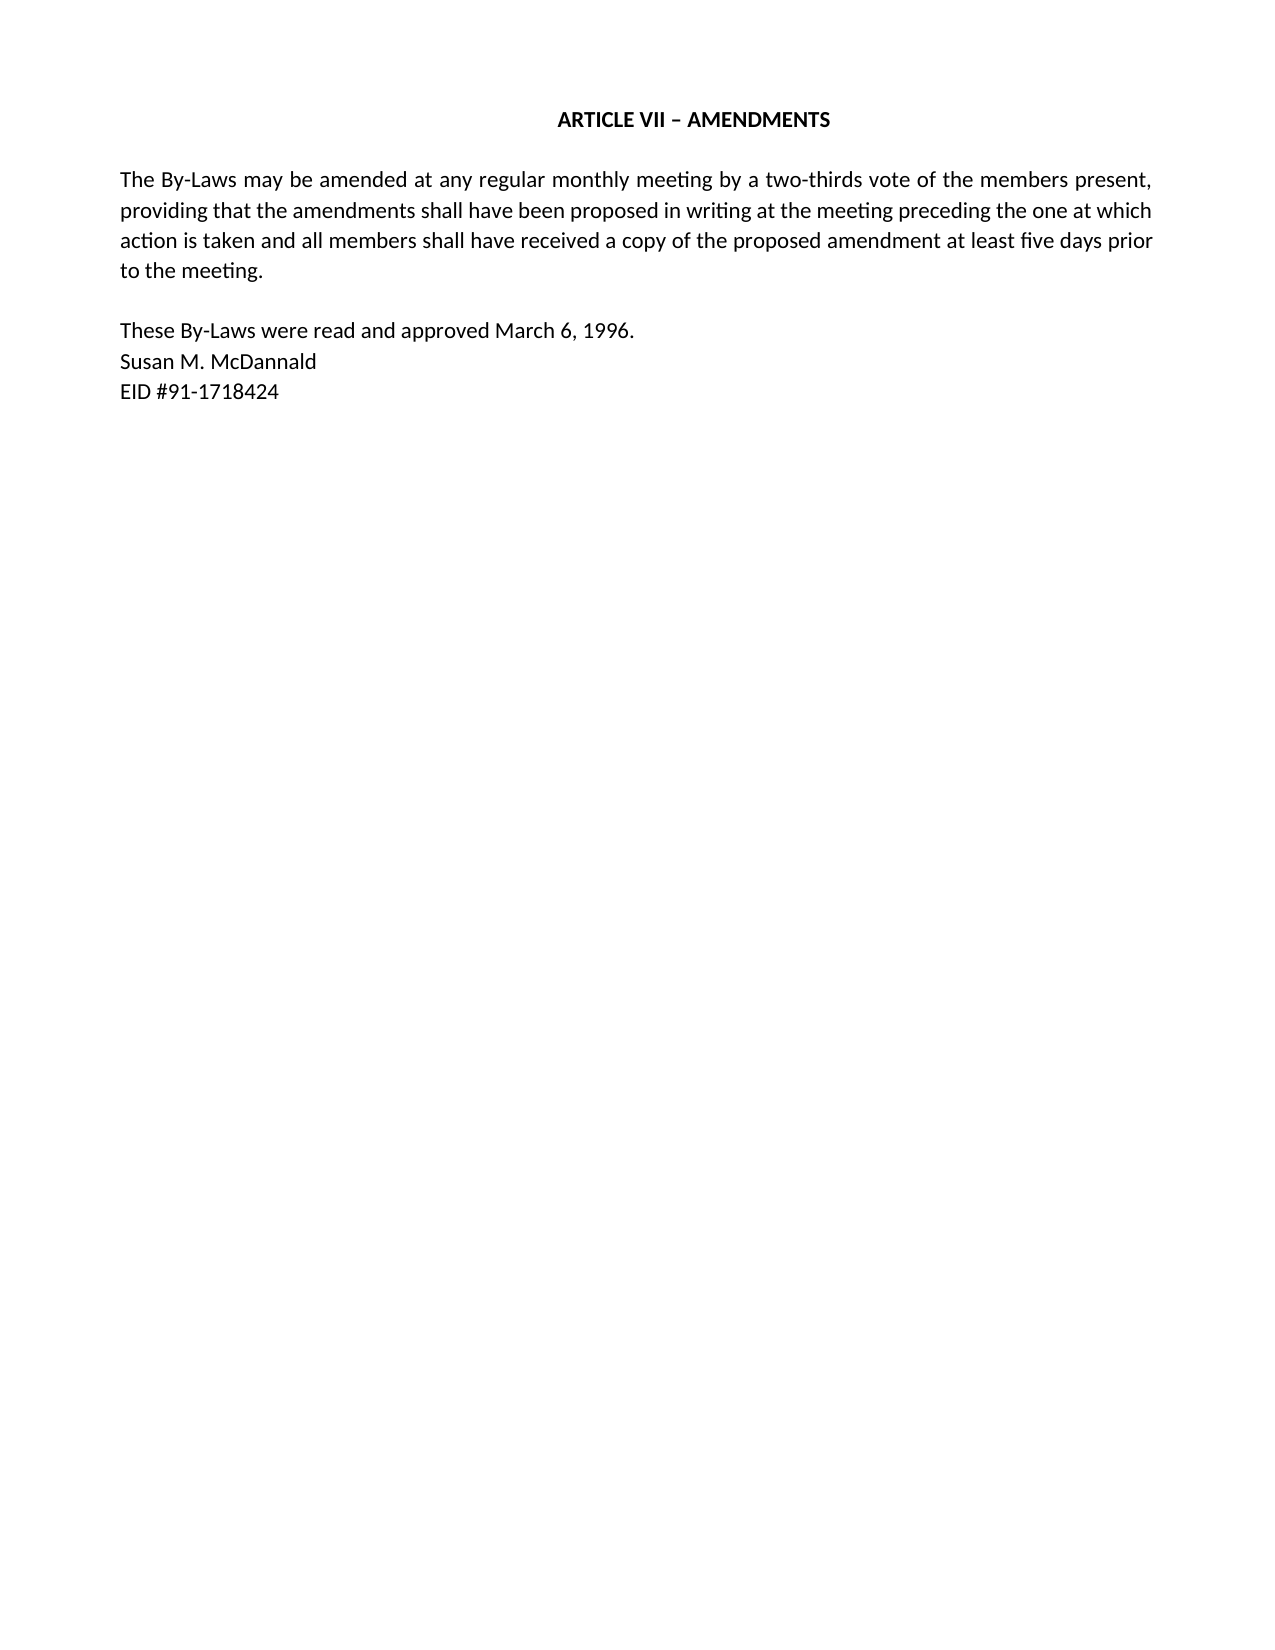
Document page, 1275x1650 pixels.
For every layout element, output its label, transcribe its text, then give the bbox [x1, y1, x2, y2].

text Susan M. McDannald [120, 347, 1155, 375]
list ARTICLE VII – AMENDMENTS [232, 105, 1155, 133]
text The By-Laws may be amended at any regular monthly meeting by a two-thirds vote of the members present, providing that the amendments shall have been proposed in writing at the meeting preceding the one at which action is taken and all members shall have received a copy of the proposed amendment at least five days prior to the meeting. [120, 166, 1155, 284]
text These By-Laws were read and approved March 6, 1996. [120, 317, 1155, 345]
text EID #91-1718424 [120, 377, 1155, 405]
